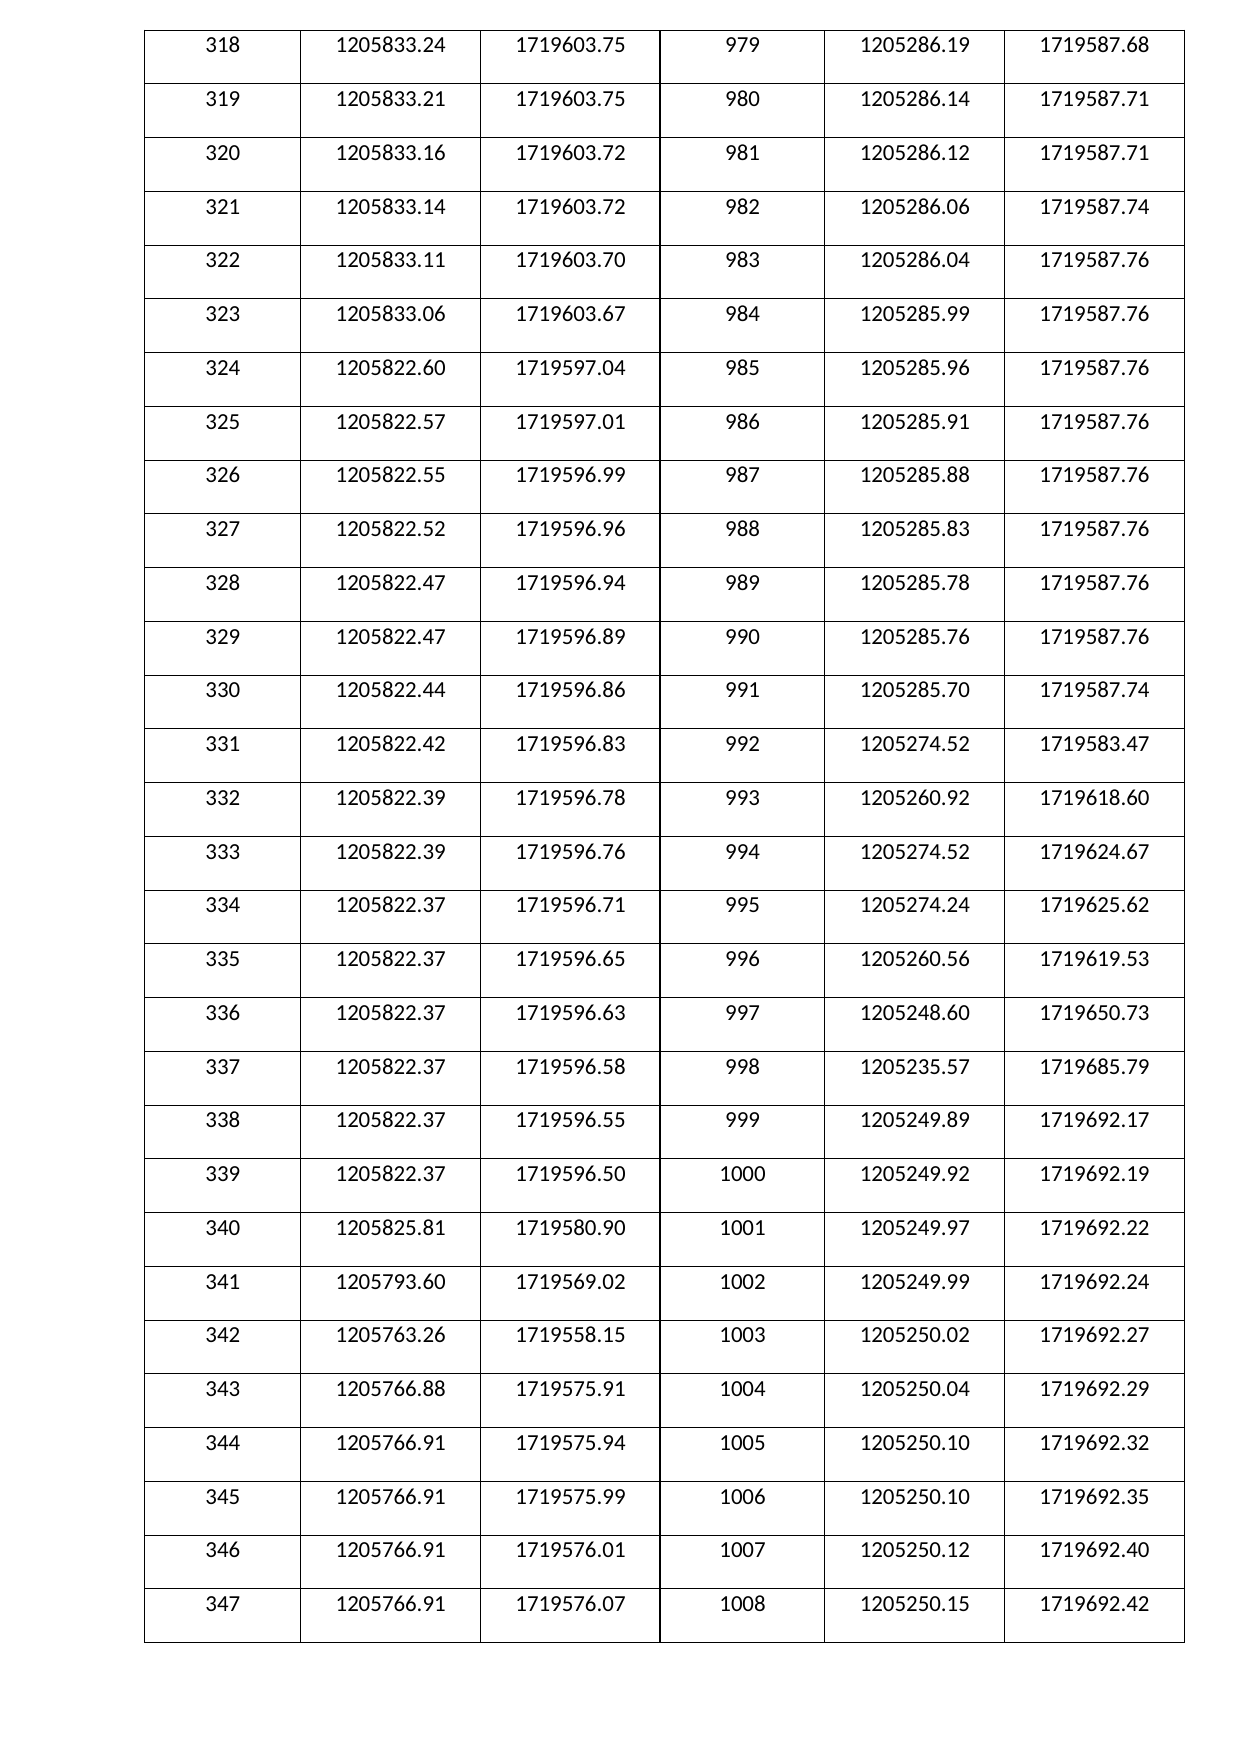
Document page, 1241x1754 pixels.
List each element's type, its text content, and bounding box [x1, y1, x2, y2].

table_cell 1719692.19 [1005, 1159, 1184, 1212]
table_cell 982 [661, 192, 824, 244]
table_cell 1719692.27 [1005, 1321, 1184, 1373]
table_cell 346 [145, 1536, 300, 1588]
table_cell 996 [661, 944, 824, 997]
table_cell 340 [145, 1213, 300, 1266]
table_cell 1205822.52 [301, 514, 480, 567]
table_cell 1006 [661, 1482, 824, 1534]
table_cell 1205286.06 [825, 192, 1004, 244]
table_cell 994 [661, 837, 824, 889]
table_cell 1005 [661, 1428, 824, 1481]
table_cell 993 [661, 783, 824, 836]
table_cell 1719692.42 [1005, 1589, 1184, 1642]
table_cell 1205833.14 [301, 192, 480, 244]
table_cell 1205249.99 [825, 1267, 1004, 1319]
table_cell 1205235.57 [825, 1052, 1004, 1104]
table_cell 1001 [661, 1213, 824, 1266]
table_cell 1719587.71 [1005, 84, 1184, 137]
table_cell 1719685.79 [1005, 1052, 1184, 1104]
table_cell 330 [145, 676, 300, 728]
table_cell 1719596.86 [481, 676, 659, 728]
table_cell 1205822.44 [301, 676, 480, 728]
table_cell 1000 [661, 1159, 824, 1212]
table_cell 985 [661, 353, 824, 406]
table_cell 1719603.72 [481, 138, 659, 191]
table_cell 1719692.40 [1005, 1536, 1184, 1588]
table_cell 1205250.15 [825, 1589, 1004, 1642]
table_cell 1719596.78 [481, 783, 659, 836]
table_cell 1719587.68 [1005, 31, 1184, 83]
table_cell 1002 [661, 1267, 824, 1319]
table_cell 989 [661, 568, 824, 621]
table_cell 997 [661, 998, 824, 1051]
table_cell 1205825.81 [301, 1213, 480, 1266]
table_cell 1205285.76 [825, 622, 1004, 674]
table_cell 1205248.60 [825, 998, 1004, 1051]
table_cell 1719575.99 [481, 1482, 659, 1534]
table_cell 1004 [661, 1374, 824, 1427]
table_cell 1719692.32 [1005, 1428, 1184, 1481]
table_cell 1205260.92 [825, 783, 1004, 836]
table_cell 326 [145, 461, 300, 513]
table_cell 1205822.42 [301, 729, 480, 782]
table_cell 334 [145, 891, 300, 943]
table_cell 1008 [661, 1589, 824, 1642]
table_cell 1719596.76 [481, 837, 659, 889]
table_cell 1205833.16 [301, 138, 480, 191]
table_cell 1205766.88 [301, 1374, 480, 1427]
table_cell 1205285.78 [825, 568, 1004, 621]
table_cell 1719580.90 [481, 1213, 659, 1266]
table_cell 1205250.10 [825, 1482, 1004, 1534]
table_cell 1719692.24 [1005, 1267, 1184, 1319]
table_cell 1205822.57 [301, 407, 480, 459]
table_cell 995 [661, 891, 824, 943]
table_cell 1205766.91 [301, 1482, 480, 1534]
table_cell 344 [145, 1428, 300, 1481]
table_cell 338 [145, 1106, 300, 1158]
table_cell 1719597.01 [481, 407, 659, 459]
table_cell 1205822.37 [301, 1106, 480, 1158]
table_cell 1719596.96 [481, 514, 659, 567]
table_cell 1205766.91 [301, 1589, 480, 1642]
table_cell 1719624.67 [1005, 837, 1184, 889]
table_cell 1205833.06 [301, 299, 480, 352]
table_cell 342 [145, 1321, 300, 1373]
table_cell 1205822.37 [301, 1159, 480, 1212]
table_cell 1719692.29 [1005, 1374, 1184, 1427]
table_cell 1205822.55 [301, 461, 480, 513]
table_cell 983 [661, 246, 824, 298]
table_cell 331 [145, 729, 300, 782]
table_cell 345 [145, 1482, 300, 1534]
table_cell 1205285.83 [825, 514, 1004, 567]
table_cell 1719596.83 [481, 729, 659, 782]
table_cell 1205274.52 [825, 837, 1004, 889]
table_cell 1719596.55 [481, 1106, 659, 1158]
table_cell 1719587.76 [1005, 461, 1184, 513]
table_cell 325 [145, 407, 300, 459]
table_cell 341 [145, 1267, 300, 1319]
table_cell 332 [145, 783, 300, 836]
table_cell 1719619.53 [1005, 944, 1184, 997]
table_cell 1719596.63 [481, 998, 659, 1051]
table_cell 1205766.91 [301, 1428, 480, 1481]
table_cell 1205763.26 [301, 1321, 480, 1373]
table_cell 1719587.76 [1005, 246, 1184, 298]
table_cell 329 [145, 622, 300, 674]
table_cell 1719618.60 [1005, 783, 1184, 836]
table_cell 1007 [661, 1536, 824, 1588]
table_cell 328 [145, 568, 300, 621]
table_cell 984 [661, 299, 824, 352]
table_cell 1205249.89 [825, 1106, 1004, 1158]
table_cell 327 [145, 514, 300, 567]
table_cell 1719603.70 [481, 246, 659, 298]
table_cell 1719576.07 [481, 1589, 659, 1642]
table_cell 336 [145, 998, 300, 1051]
table_cell 1205285.91 [825, 407, 1004, 459]
table_cell 1719603.75 [481, 31, 659, 83]
table_cell 1205286.19 [825, 31, 1004, 83]
table_cell 1719587.71 [1005, 138, 1184, 191]
table_cell 980 [661, 84, 824, 137]
table_cell 1205285.99 [825, 299, 1004, 352]
table_cell 1719596.50 [481, 1159, 659, 1212]
table_cell 343 [145, 1374, 300, 1427]
table_cell 1719603.67 [481, 299, 659, 352]
table_cell 1719587.76 [1005, 353, 1184, 406]
table_cell 979 [661, 31, 824, 83]
table_cell 1205822.37 [301, 998, 480, 1051]
table_cell 988 [661, 514, 824, 567]
table_cell 992 [661, 729, 824, 782]
table_cell 1205822.47 [301, 568, 480, 621]
table_cell 323 [145, 299, 300, 352]
table_cell 1205249.92 [825, 1159, 1004, 1212]
table_cell 1719596.65 [481, 944, 659, 997]
table_cell 320 [145, 138, 300, 191]
table_cell 1205286.14 [825, 84, 1004, 137]
table_cell 1205833.11 [301, 246, 480, 298]
table_cell 347 [145, 1589, 300, 1642]
table_cell 1719596.58 [481, 1052, 659, 1104]
table_cell 1205274.52 [825, 729, 1004, 782]
table_cell 1205822.60 [301, 353, 480, 406]
table_cell 1205285.70 [825, 676, 1004, 728]
table_cell 1719603.72 [481, 192, 659, 244]
table_cell 1719597.04 [481, 353, 659, 406]
table_cell 339 [145, 1159, 300, 1212]
table_cell 986 [661, 407, 824, 459]
table_cell 1719575.91 [481, 1374, 659, 1427]
table_cell 1719587.74 [1005, 192, 1184, 244]
table_cell 1719558.15 [481, 1321, 659, 1373]
table_cell 1205250.12 [825, 1536, 1004, 1588]
table_cell 322 [145, 246, 300, 298]
table_cell 1205286.04 [825, 246, 1004, 298]
table_cell 335 [145, 944, 300, 997]
table_cell 1205250.10 [825, 1428, 1004, 1481]
table_cell 1205285.96 [825, 353, 1004, 406]
table_cell 1205822.39 [301, 783, 480, 836]
table_cell 987 [661, 461, 824, 513]
table_cell 1205249.97 [825, 1213, 1004, 1266]
table_cell 1719650.73 [1005, 998, 1184, 1051]
table_cell 1205822.37 [301, 944, 480, 997]
table_cell 319 [145, 84, 300, 137]
table_cell 333 [145, 837, 300, 889]
table_cell 1205250.02 [825, 1321, 1004, 1373]
table_cell 991 [661, 676, 824, 728]
table_cell 1719587.76 [1005, 568, 1184, 621]
table_cell 1719587.76 [1005, 622, 1184, 674]
table_cell 1205260.56 [825, 944, 1004, 997]
table_cell 1719692.35 [1005, 1482, 1184, 1534]
table_cell 1719587.76 [1005, 514, 1184, 567]
table_cell 1719576.01 [481, 1536, 659, 1588]
table_cell 1205286.12 [825, 138, 1004, 191]
table_cell 1205822.47 [301, 622, 480, 674]
table_cell 1003 [661, 1321, 824, 1373]
table_cell 337 [145, 1052, 300, 1104]
table_cell 1719692.22 [1005, 1213, 1184, 1266]
table_cell 1719596.99 [481, 461, 659, 513]
table_cell 1205833.24 [301, 31, 480, 83]
table_cell 1205833.21 [301, 84, 480, 137]
table_cell 999 [661, 1106, 824, 1158]
table_cell 1205285.88 [825, 461, 1004, 513]
table_cell 324 [145, 353, 300, 406]
table_cell 1719587.76 [1005, 299, 1184, 352]
table_cell 1719596.89 [481, 622, 659, 674]
table_cell 1719569.02 [481, 1267, 659, 1319]
table_cell 1205822.37 [301, 891, 480, 943]
table_cell 1719587.74 [1005, 676, 1184, 728]
table_cell 318 [145, 31, 300, 83]
table_cell 1719596.94 [481, 568, 659, 621]
table_cell 1205274.24 [825, 891, 1004, 943]
table_cell 1719596.71 [481, 891, 659, 943]
table_cell 1719603.75 [481, 84, 659, 137]
table_cell 1205250.04 [825, 1374, 1004, 1427]
table_cell 321 [145, 192, 300, 244]
table_cell 998 [661, 1052, 824, 1104]
table_cell 1719692.17 [1005, 1106, 1184, 1158]
table_cell 1719575.94 [481, 1428, 659, 1481]
table_cell 981 [661, 138, 824, 191]
table_cell 1719587.76 [1005, 407, 1184, 459]
table_cell 1719583.47 [1005, 729, 1184, 782]
table_cell 1205822.37 [301, 1052, 480, 1104]
table_cell 1205822.39 [301, 837, 480, 889]
table_cell 990 [661, 622, 824, 674]
table_cell 1719625.62 [1005, 891, 1184, 943]
table_cell 1205766.91 [301, 1536, 480, 1588]
table_cell 1205793.60 [301, 1267, 480, 1319]
